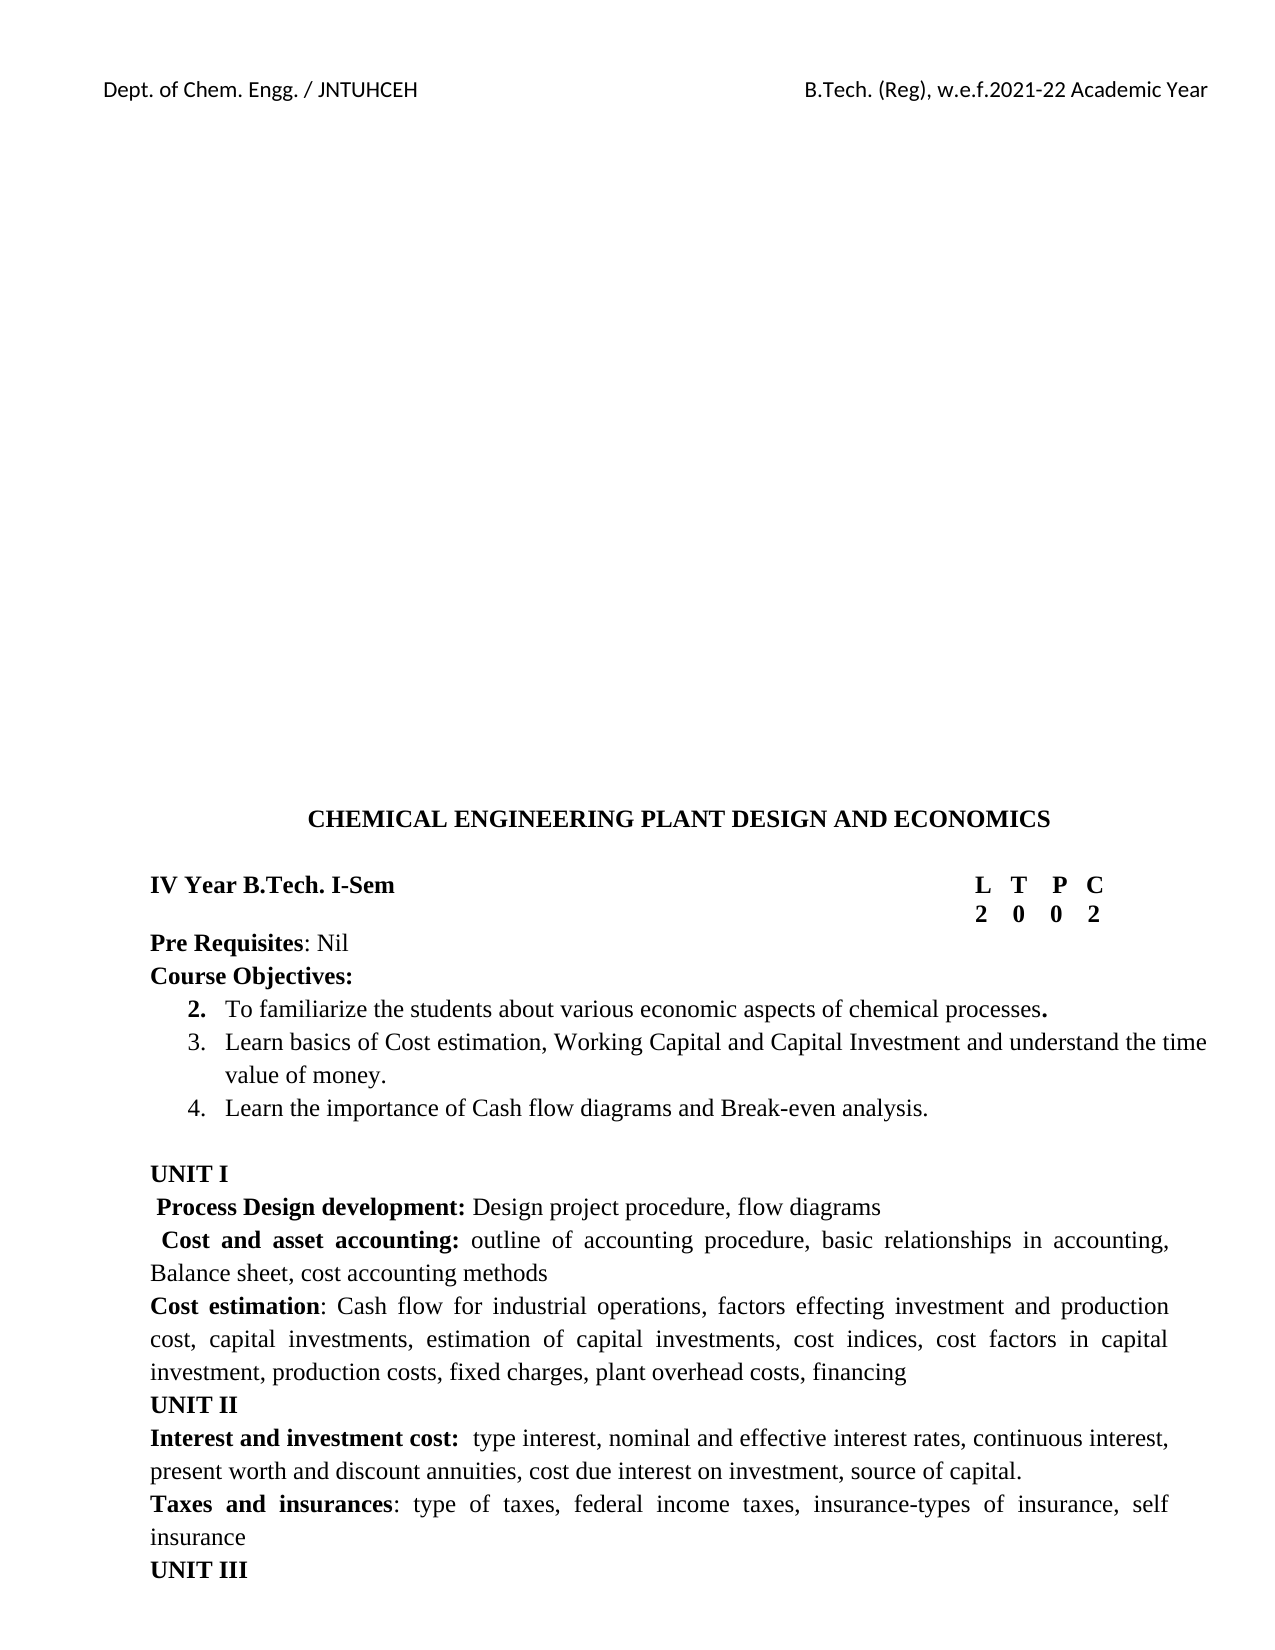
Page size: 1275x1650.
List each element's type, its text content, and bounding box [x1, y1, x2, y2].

text Cost and asset accounting: outline of accounting procedure, basic relationships in accounting, Balance sheet, cost accounting methods [150, 1225, 1170, 1287]
text 2 0 0 2 [150, 899, 1170, 928]
list Learn basics of Cost estimation, Working Capital and Capital Investment and understand the time value of money. [187, 1027, 1208, 1088]
text Cost estimation: Cash flow for industrial operations, factors effecting investment and production cost, capital investments, estimation of capital investments, cost indices, cost factors in capital investment, production costs, fixed charges, plant overhead costs, financing [150, 1291, 1170, 1386]
list Learn the importance of Cash flow diagrams and Break-even analysis. [187, 1093, 1208, 1122]
text Pre Requisites: Nil [150, 928, 1170, 956]
text UNIT I [150, 1159, 1170, 1188]
text UNIT III [150, 1555, 1170, 1584]
text UNIT II [150, 1390, 1170, 1419]
text Process Design development: Design project procedure, flow diagrams [150, 1192, 1170, 1221]
text Interest and investment cost: type interest, nominal and effective interest rates, continuous interest, present worth and discount annuities, cost due interest on investment, source of capital. [150, 1423, 1170, 1485]
text CHEMICAL ENGINEERING PLANT DESIGN AND ECONOMICS [150, 804, 1208, 833]
text Taxes and insurances: type of taxes, federal income taxes, insurance-types of insurance, self insurance [150, 1489, 1170, 1551]
text Course Objectives: [150, 961, 1170, 989]
list To familiarize the students about various economic aspects of chemical processes. [187, 994, 1208, 1022]
text IV Year B.Tech. I-Sem L T P C [150, 870, 1170, 899]
